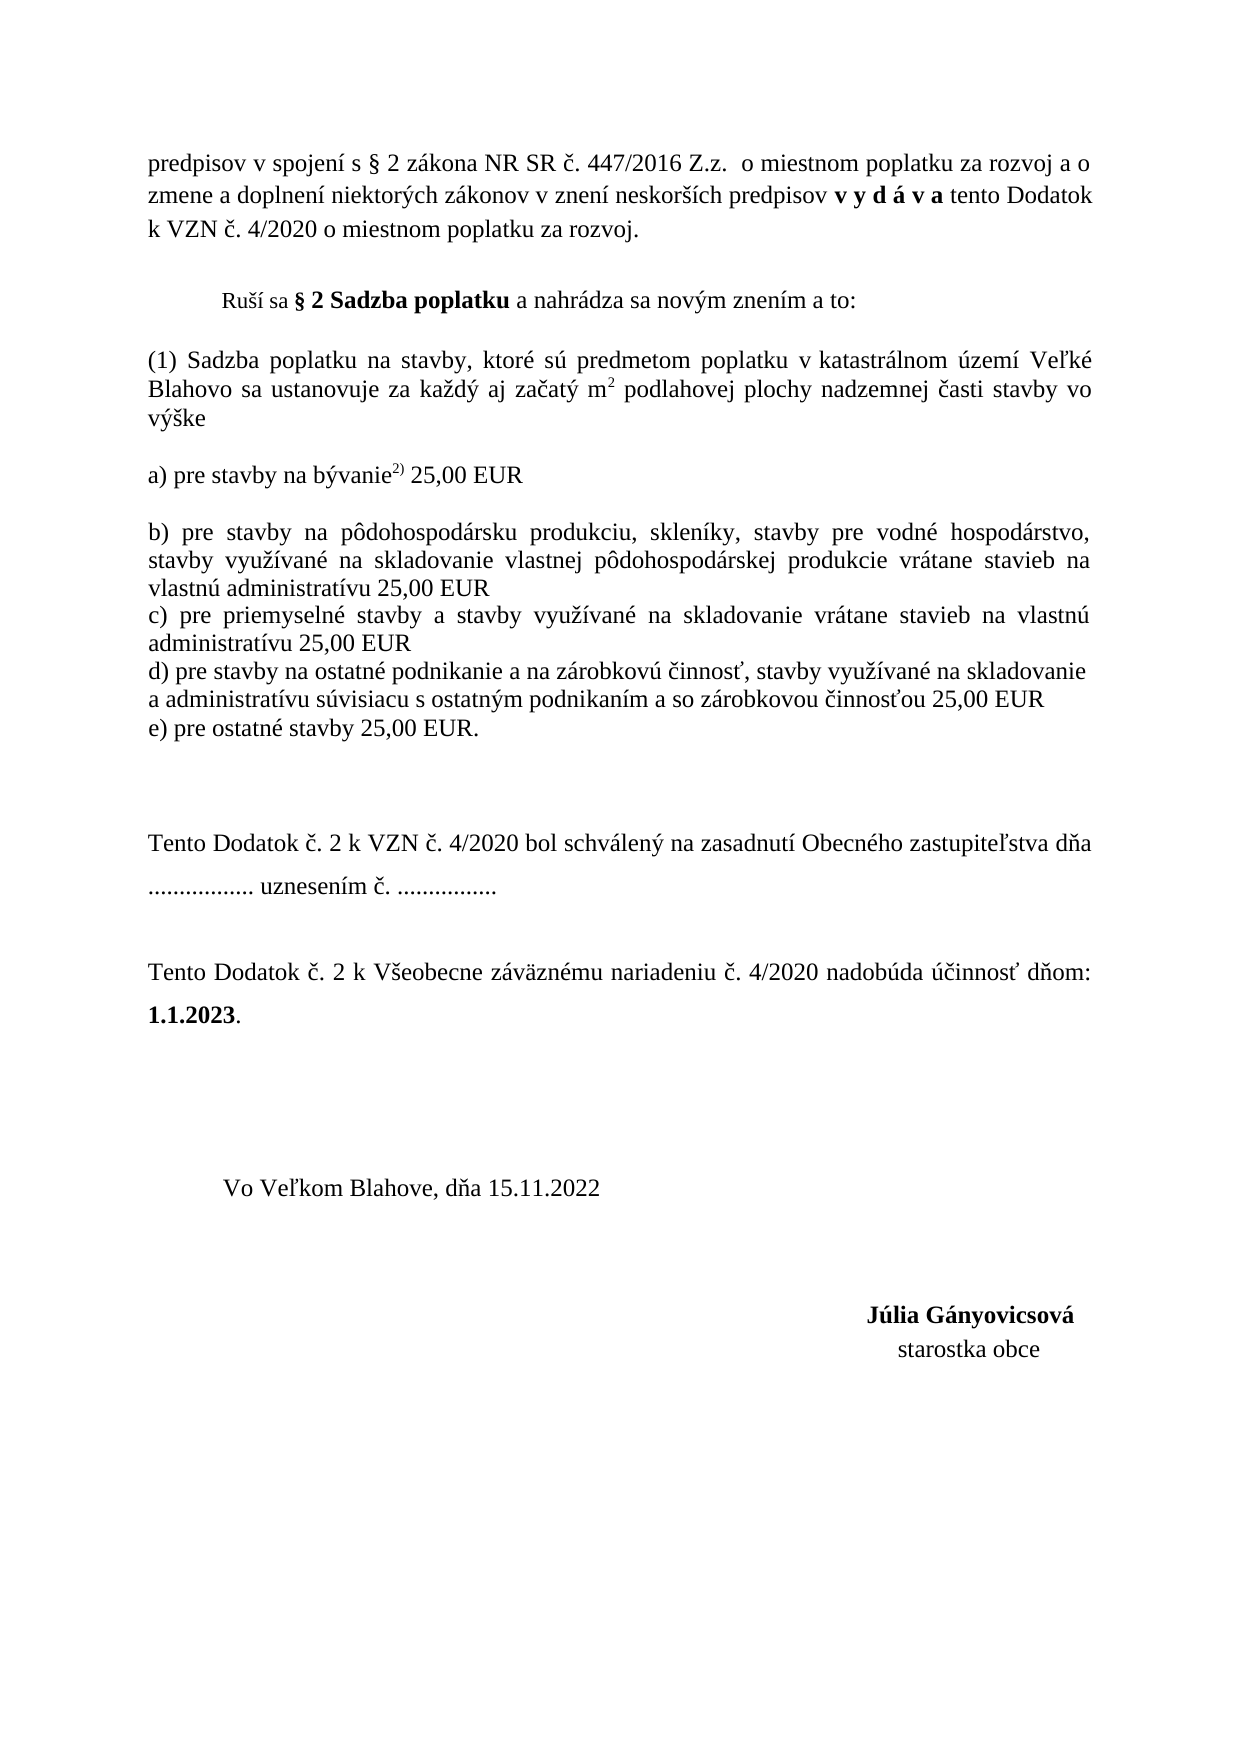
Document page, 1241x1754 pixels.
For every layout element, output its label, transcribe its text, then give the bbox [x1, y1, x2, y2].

text Ruší sa § 2 Sadzba poplatku a nahrádza sa novým znením a to: [148, 277, 1093, 316]
text starostka obce [898, 1334, 1093, 1362]
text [148, 148, 1093, 242]
text d) pre stavby na ostatné podnikanie a na zárobkovú činnosť, stavby využívané na skladovanie a administratívu súvisiacu s ostatným podnikaním a so zárobkovou činnosťou 25,00 EUR [148, 657, 1091, 713]
text c) pre priemyselné stavby a stavby využívané na skladovanie vrátane stavieb na vlastnú administratívu 25,00 EUR [148, 601, 1091, 657]
text (1) Sadzba poplatku na stavby, ktoré sú predmetom poplatku v katastrálnom území Veľké Blahovo sa ustanovuje za každý aj začatý m2 podlahovej plochy nadzemnej časti stavby vo výške [148, 345, 1093, 431]
text Tento Dodatok č. 2 k VZN č. 4/2020 bol schválený na zasadnutí Obecného zastupiteľstva dňa ................. uznesením č. ................ [148, 828, 1093, 900]
text b) pre stavby na pôdohospodársku produkciu, skleníky, stavby pre vodné hospodárstvo, stavby využívané na skladovanie vlastnej pôdohospodárskej produkcie vrátane stavieb na vlastnú administratívu 25,00 EUR [148, 518, 1091, 601]
list Vo Veľkom Blahove, dňa 15.11.2022 [223, 1173, 1093, 1202]
text Júlia Gányovicsová [748, 1301, 1093, 1329]
text a) pre stavby na bývanie2) 25,00 EUR [148, 460, 1093, 489]
text e) pre ostatné stavby 25,00 EUR. [148, 713, 1093, 742]
text Tento Dodatok č. 2 k Všeobecne záväznému nariadeniu č. 4/2020 nadobúda účinnosť dňom: 1.1.2023. [148, 957, 1093, 1029]
